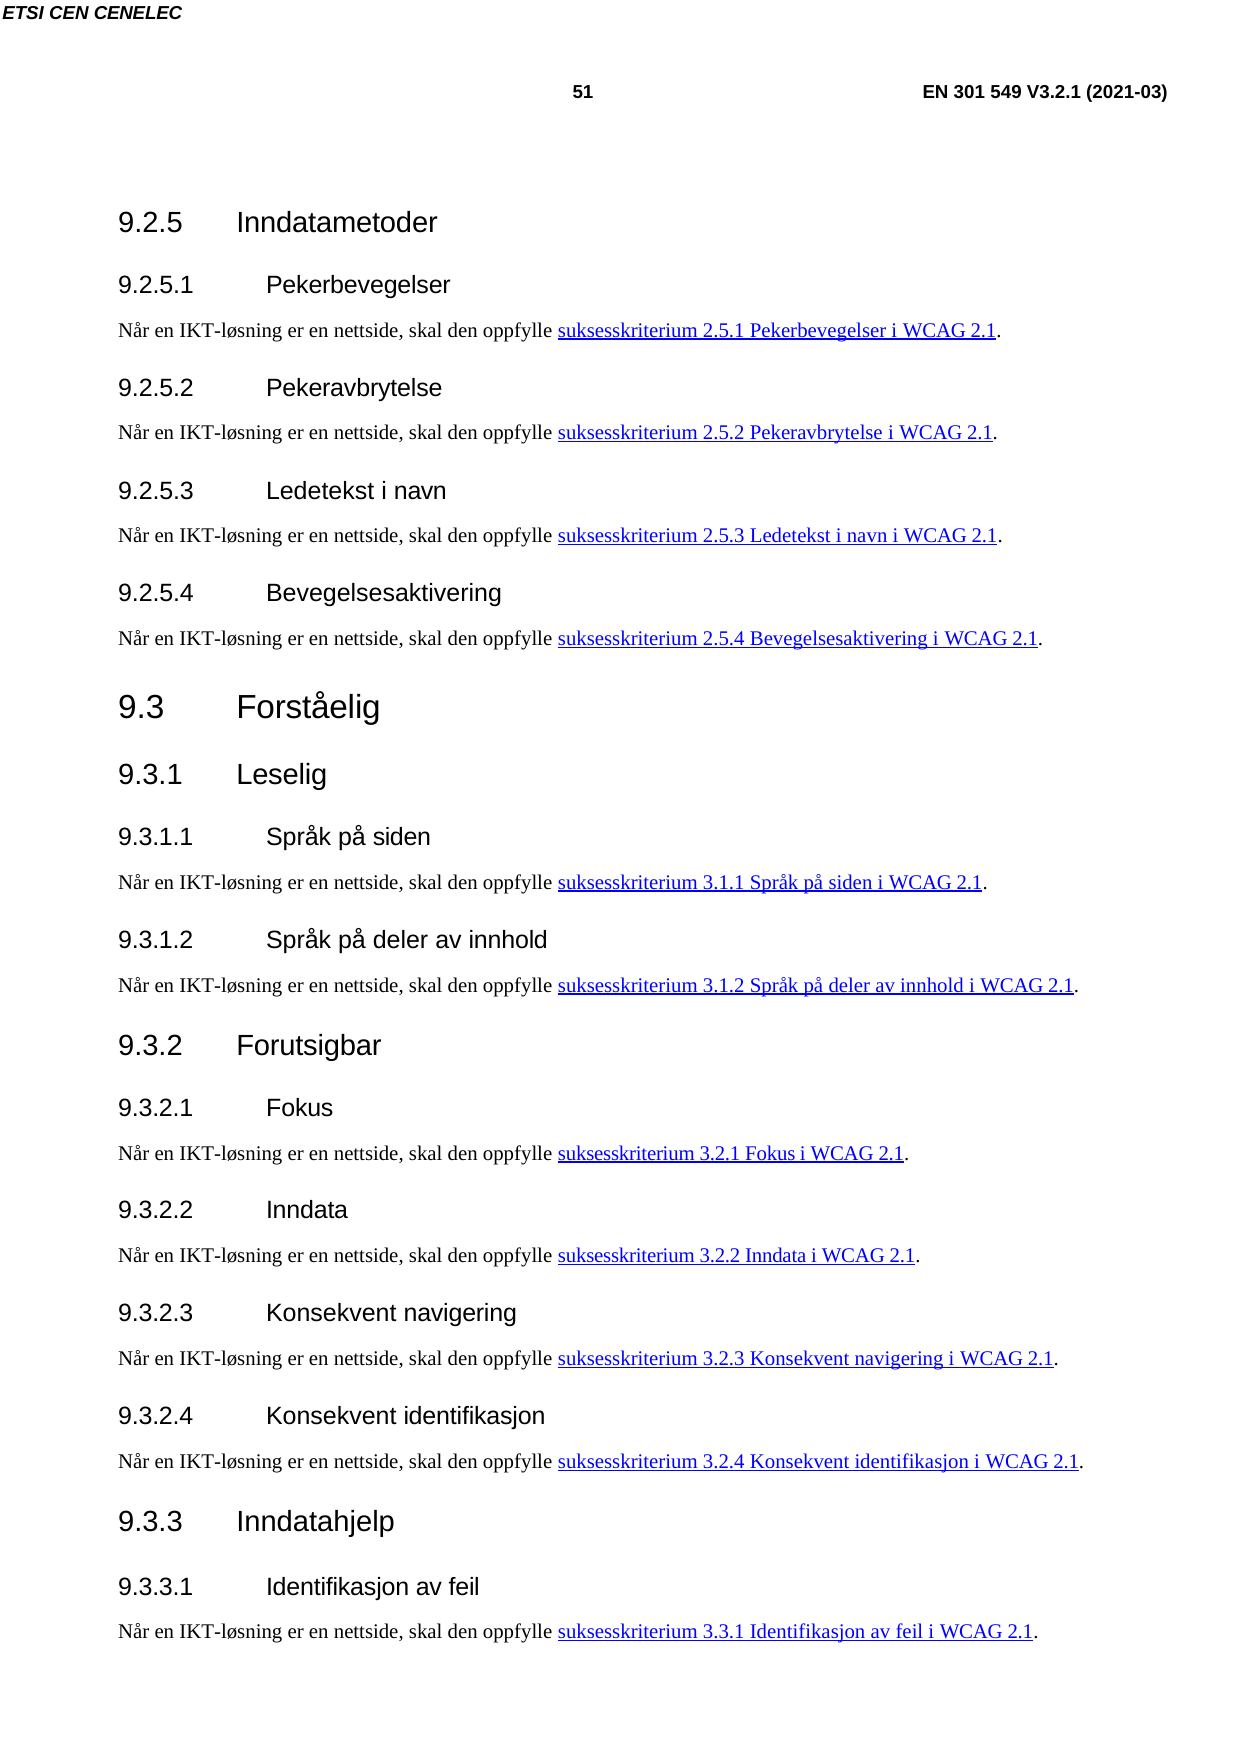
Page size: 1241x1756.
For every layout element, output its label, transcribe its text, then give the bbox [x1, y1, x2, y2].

subtitle Pekeravbrytelse [118, 373, 1167, 402]
subtitle Konsekvent identifikasjon [118, 1401, 1167, 1430]
text Når en IKT-løsning er en nettside, skal den oppfylle suksesskriterium 3.2.2 Inndata i WCAG 2.1. [118, 1243, 1167, 1267]
subtitle Leselig [118, 757, 1167, 791]
subtitle Identifikasjon av feil [118, 1572, 1167, 1600]
subtitle Pekerbevegelser [118, 270, 1167, 299]
text Når en IKT-løsning er en nettside, skal den oppfylle suksesskriterium 3.2.1 Fokus i WCAG 2.1. [118, 1140, 1167, 1164]
subtitle Inndatahjelp [118, 1504, 1167, 1537]
subtitle Inndata [118, 1195, 1167, 1224]
subtitle Konsekvent navigering [118, 1298, 1167, 1327]
subtitle Inndatametoder [118, 205, 1167, 238]
subtitle Språk på deler av innhold [118, 925, 1167, 954]
subtitle Forståelig [118, 687, 1167, 726]
subtitle Fokus [118, 1093, 1167, 1122]
text Når en IKT-løsning er en nettside, skal den oppfylle suksesskriterium 2.5.3 Ledetekst i navn i WCAG 2.1. [118, 523, 1167, 547]
subtitle Språk på siden [118, 822, 1167, 851]
text Når en IKT-løsning er en nettside, skal den oppfylle suksesskriterium 3.2.4 Konsekvent identifikasjon i WCAG 2.1. [118, 1449, 1167, 1473]
subtitle Bevegelsesaktivering [118, 578, 1167, 607]
text Når en IKT-løsning er en nettside, skal den oppfylle suksesskriterium 3.3.1 Identifikasjon av feil i WCAG 2.1. [118, 1619, 1167, 1643]
subtitle Forutsigbar [118, 1028, 1167, 1061]
text Når en IKT-løsning er en nettside, skal den oppfylle suksesskriterium 3.2.3 Konsekvent navigering i WCAG 2.1. [118, 1346, 1167, 1370]
subtitle Ledetekst i navn [118, 476, 1167, 504]
text Når en IKT-løsning er en nettside, skal den oppfylle suksesskriterium 3.1.1 Språk på siden i WCAG 2.1. [118, 870, 1167, 894]
text Når en IKT-løsning er en nettside, skal den oppfylle suksesskriterium 3.1.2 Språk på deler av innhold i WCAG 2.1. [118, 973, 1167, 997]
text Når en IKT-løsning er en nettside, skal den oppfylle suksesskriterium 2.5.4 Bevegelsesaktivering i WCAG 2.1. [118, 626, 1167, 650]
text Når en IKT-løsning er en nettside, skal den oppfylle suksesskriterium 2.5.2 Pekeravbrytelse i WCAG 2.1. [118, 420, 1167, 444]
text Når en IKT-løsning er en nettside, skal den oppfylle suksesskriterium 2.5.1 Pekerbevegelser i WCAG 2.1. [118, 317, 1167, 342]
